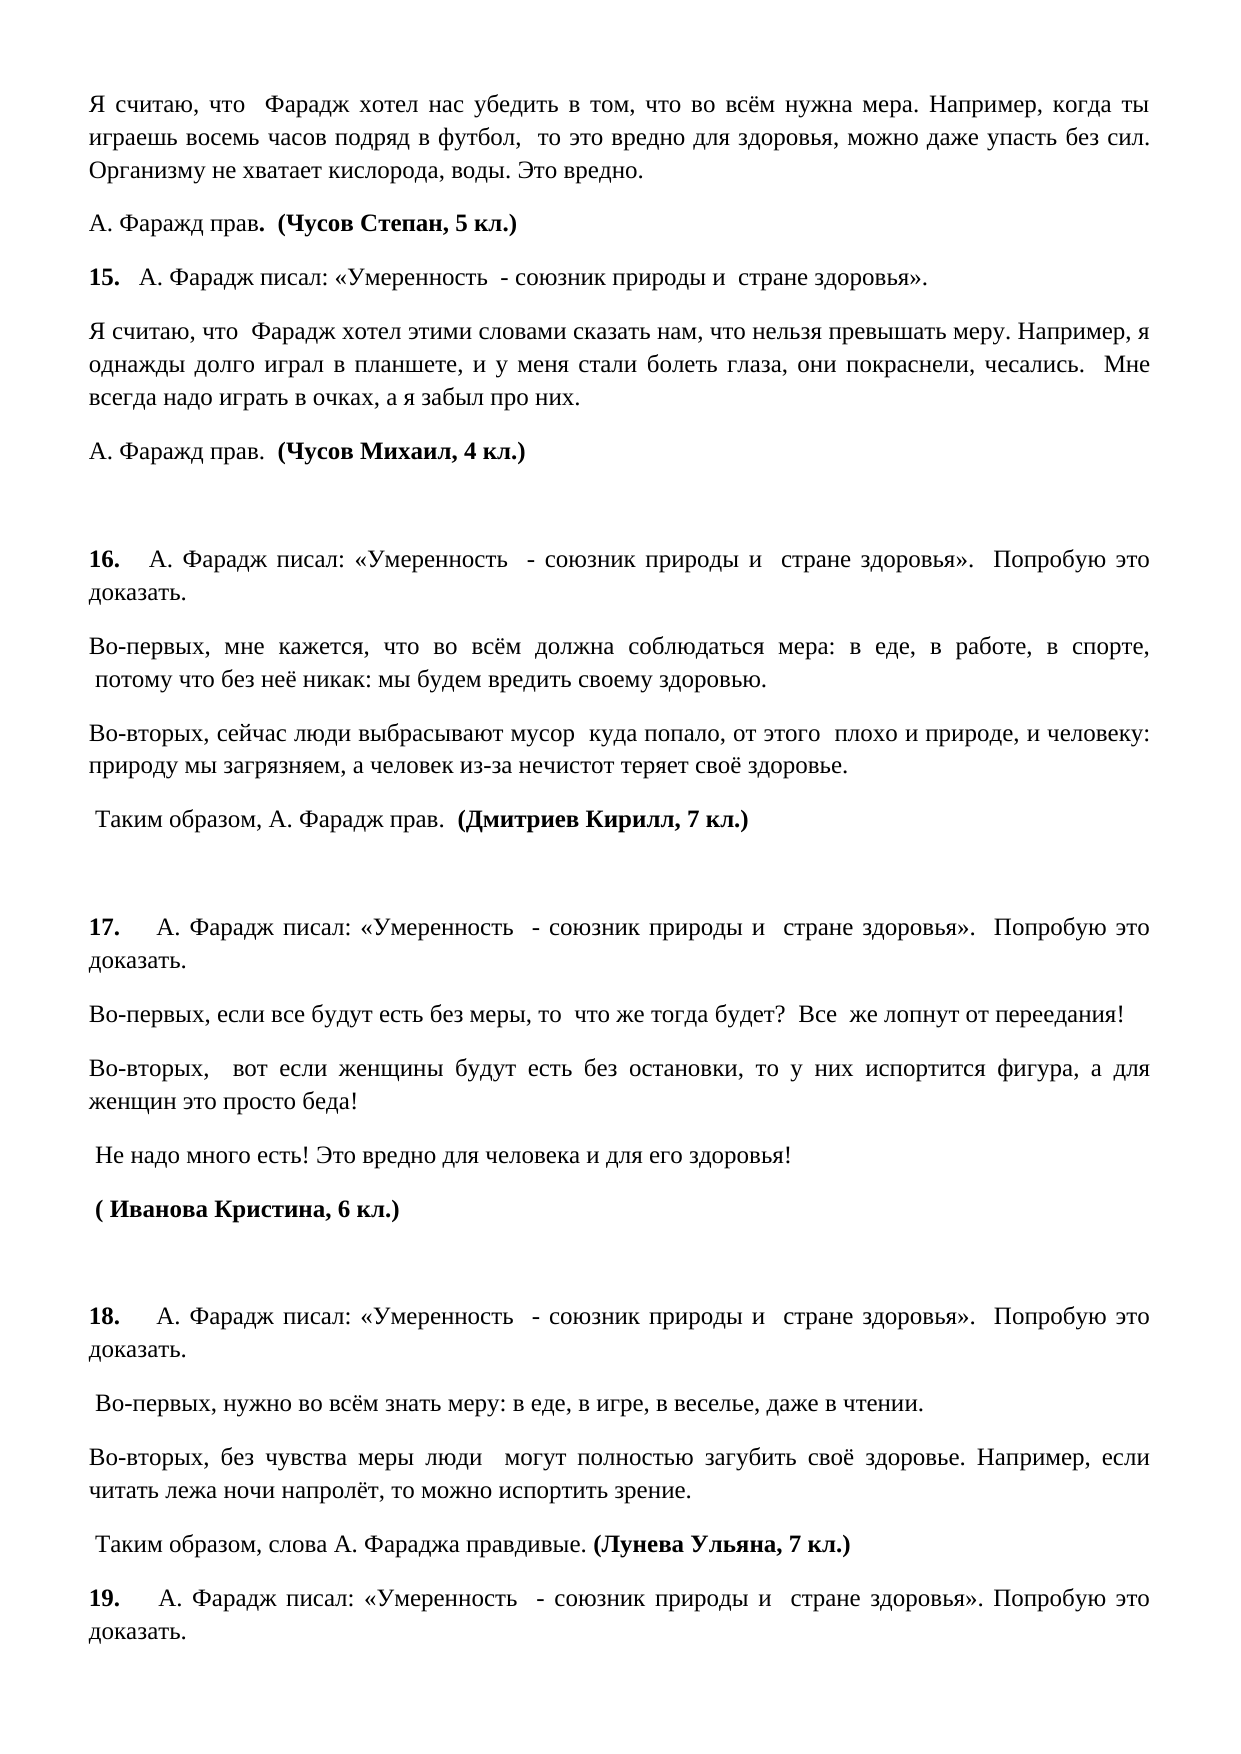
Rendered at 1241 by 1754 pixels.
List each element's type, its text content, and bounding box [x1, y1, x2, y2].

text Во-вторых, вот если женщины будут есть без остановки, то у них испортится фигура, а для женщин это просто беда! [89, 1053, 1152, 1115]
text 19. А. Фарадж писал: «Умеренность - союзник природы и стране здоровья». Попробую это доказать. [89, 1583, 1152, 1644]
text Таким образом, слова А. Фараджа правдивые. (Лунева Ульяна, 7 кл.) [89, 1529, 1152, 1558]
text 16. А. Фарадж писал: «Умеренность - союзник природы и стране здоровья». Попробую это доказать. [89, 544, 1152, 606]
text А. Фаражд прав. (Чусов Степан, 5 кл.) [89, 208, 1152, 237]
text 17. А. Фарадж писал: «Умеренность - союзник природы и стране здоровья». Попробую это доказать. [89, 912, 1152, 974]
text ( Иванова Кристина, 6 кл.) [89, 1194, 1152, 1222]
text Не надо много есть! Это вредно для человека и для его здоровья! [89, 1140, 1152, 1168]
text Во-первых, нужно во всём знать меру: в еде, в игре, в веселье, даже в чтении. [89, 1388, 1152, 1417]
text Во-вторых, без чувства меры люди могут полностью загубить своё здоровье. Например, если читать лежа ночи напролёт, то можно испортить зрение. [89, 1442, 1152, 1504]
text 15. А. Фарадж писал: «Умеренность - союзник природы и стране здоровья». [89, 262, 1152, 291]
text 18. А. Фарадж писал: «Умеренность - союзник природы и стране здоровья». Попробую это доказать. [89, 1301, 1152, 1363]
text А. Фаражд прав. (Чусов Михаил, 4 кл.) [89, 436, 1152, 465]
text Во-первых, мне кажется, что во всём должна соблюдаться мера: в еде, в работе, в спорте, потому что без неё никак: мы будем вредить своему здоровью. [89, 631, 1152, 692]
text Я считаю, что Фарадж хотел этими словами сказать нам, что нельзя превышать меру. Например, я однажды долго играл в планшете, и у меня стали болеть глаза, они покраснели, чесались. Мне всегда надо играть в очках, а я забыл про них. [89, 316, 1152, 411]
text Во-вторых, сейчас люди выбрасывают мусор куда попало, от этого плохо и природе, и человеку: природу мы загрязняем, а человек из-за нечистот теряет своё здоровье. [89, 718, 1152, 779]
text Я считаю, что Фарадж хотел нас убедить в том, что во всём нужна мера. Например, когда ты играешь восемь часов подряд в футбол, то это вредно для здоровья, можно даже упасть без сил. Организму не хватает кислорода, воды. Это вредно. [89, 89, 1152, 183]
text Во-первых, если все будут есть без меры, то что же тогда будет? Все же лопнут от переедания! [89, 999, 1152, 1028]
text Таким образом, А. Фарадж прав. (Дмитриев Кирилл, 7 кл.) [89, 804, 1152, 833]
